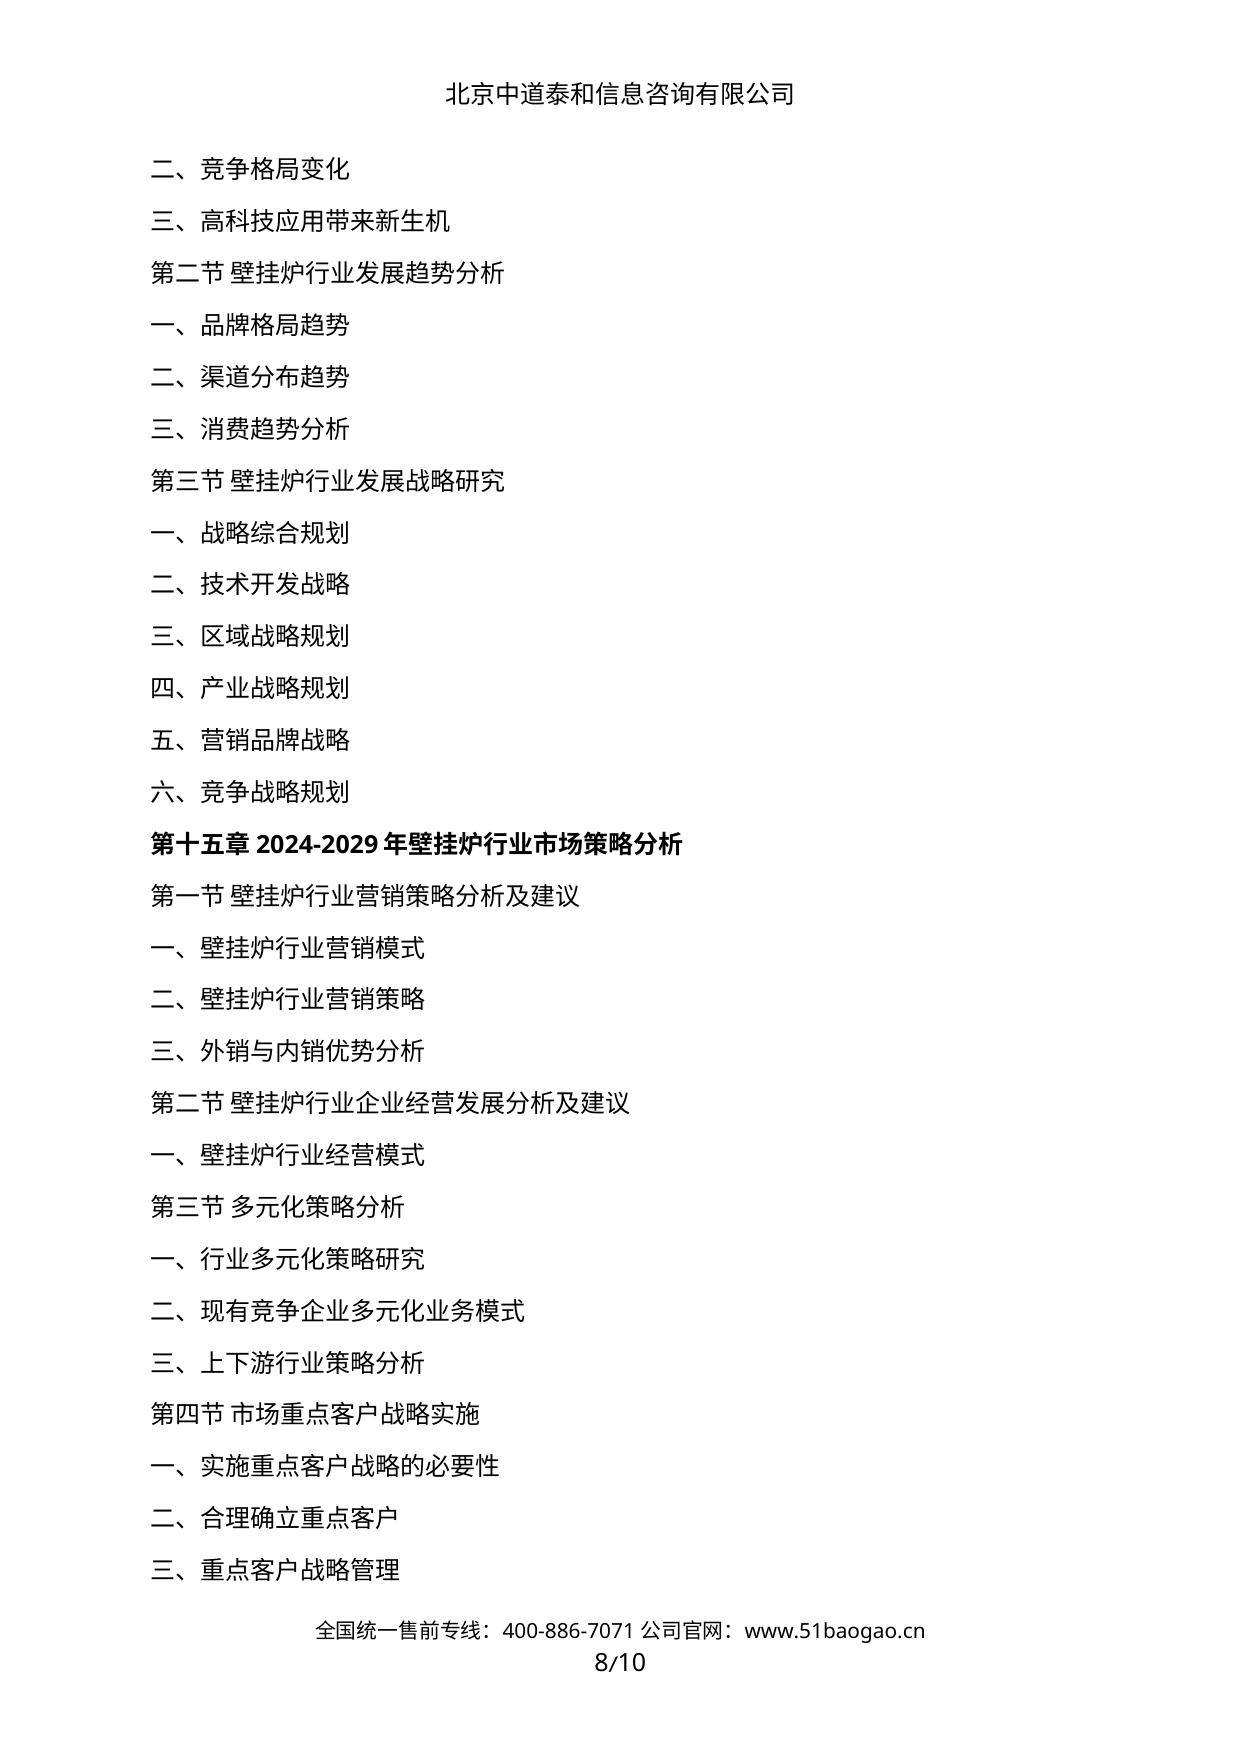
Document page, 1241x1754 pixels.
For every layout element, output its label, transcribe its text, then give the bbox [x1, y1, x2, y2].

text 三、重点客户战略管理 [150, 1551, 1090, 1587]
text 二、技术开发战略 [150, 565, 1090, 601]
text 三、上下游行业策略分析 [150, 1343, 1090, 1379]
text 第二节 壁挂炉行业发展趋势分析 [150, 254, 1090, 290]
text 二、壁挂炉行业营销策略 [150, 980, 1090, 1016]
text 六、竞争战略规划 [150, 772, 1090, 809]
text 一、品牌格局趋势 [150, 306, 1090, 342]
text 第四节 市场重点客户战略实施 [150, 1395, 1090, 1431]
text 第一节 壁挂炉行业营销策略分析及建议 [150, 876, 1090, 912]
text 第三节 多元化策略分析 [150, 1187, 1090, 1224]
text 五、营销品牌战略 [150, 721, 1090, 757]
text 三、区域战略规划 [150, 617, 1090, 653]
text 第三节 壁挂炉行业发展战略研究 [150, 461, 1090, 497]
text 二、渠道分布趋势 [150, 357, 1090, 394]
text 一、实施重点客户战略的必要性 [150, 1447, 1090, 1483]
text 二、现有竞争企业多元化业务模式 [150, 1291, 1090, 1327]
text 一、壁挂炉行业营销模式 [150, 928, 1090, 964]
text 二、合理确立重点客户 [150, 1499, 1090, 1535]
text 一、壁挂炉行业经营模式 [150, 1136, 1090, 1172]
text 四、产业战略规划 [150, 669, 1090, 705]
text 第十五章 2024-2029年壁挂炉行业市场策略分析 [150, 824, 1090, 861]
text 三、外销与内销优势分析 [150, 1032, 1090, 1068]
text 一、战略综合规划 [150, 513, 1090, 549]
text 一、行业多元化策略研究 [150, 1239, 1090, 1276]
text 第二节 壁挂炉行业企业经营发展分析及建议 [150, 1084, 1090, 1120]
text 三、消费趋势分析 [150, 409, 1090, 446]
text 二、竞争格局变化 [150, 150, 1090, 186]
text 三、高科技应用带来新生机 [150, 202, 1090, 238]
